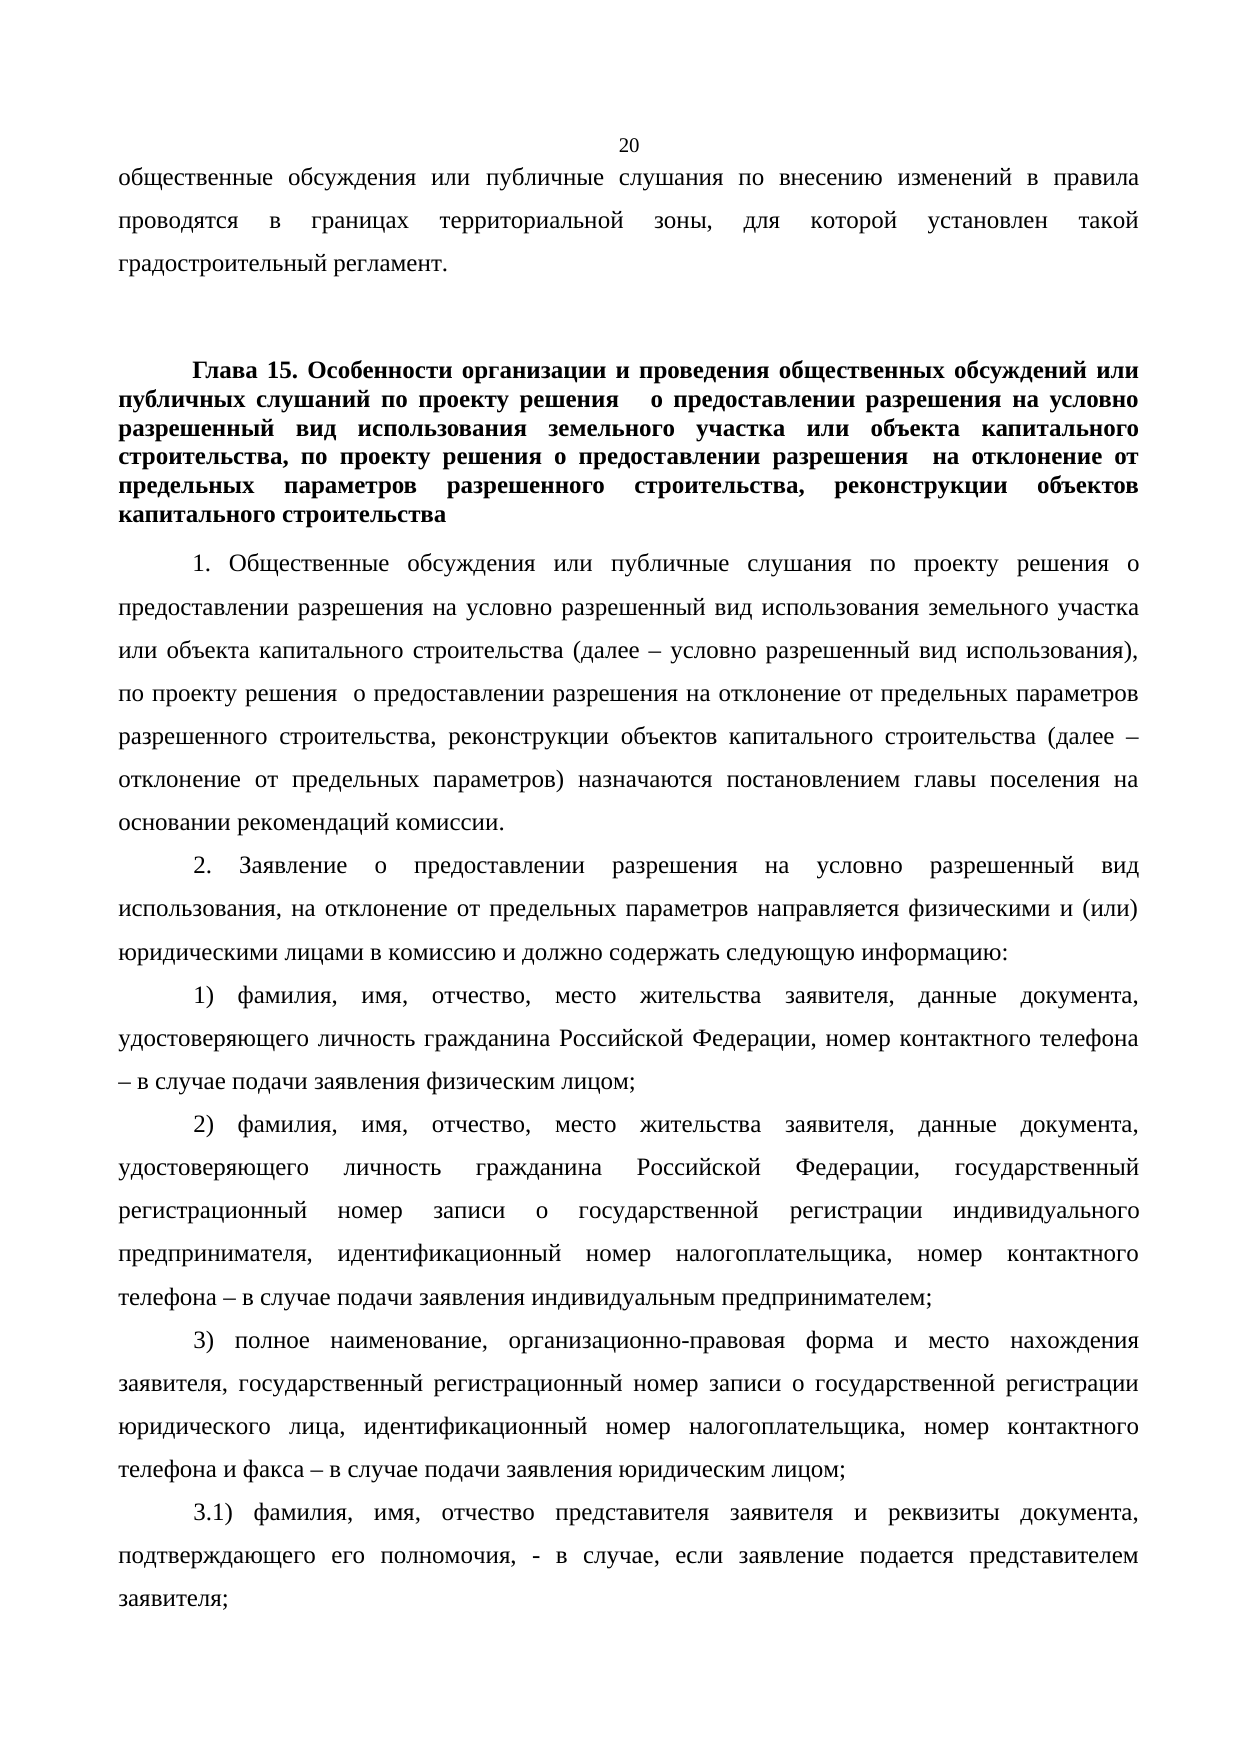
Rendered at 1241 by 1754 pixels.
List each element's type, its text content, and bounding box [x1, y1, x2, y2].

text 1. Общественные обсуждения или публичные слушания по проекту решения о предоставлении разрешения на условно разрешенный вид использования земельного участка или объекта капитального строительства (далее – условно разрешенный вид использования), по проекту решения о предоставлении разрешения на отклонение от предельных параметров разрешенного строительства, реконструкции объектов капитального строительства (далее – отклонение от предельных параметров) назначаются постановлением главы поселения на основании рекомендаций комиссии. [118, 548, 1140, 836]
text 1) фамилия, имя, отчество, место жительства заявителя, данные документа, удостоверяющего личность гражданина Российской Федерации, номер контактного телефона – в случае подачи заявления физическим лицом; [118, 980, 1140, 1095]
text 3) полное наименование, организационно-правовая форма и место нахождения заявителя, государственный регистрационный номер записи о государственной регистрации юридического лица, идентификационный номер налогоплательщика, номер контактного телефона и факса – в случае подачи заявления юридическим лицом; [118, 1325, 1140, 1483]
text 2) фамилия, имя, отчество, место жительства заявителя, данные документа, удостоверяющего личность гражданина Российской Федерации, государственный регистрационный номер записи о государственной регистрации индивидуального предпринимателя, идентификационный номер налогоплательщика, номер контактного телефона – в случае подачи заявления индивидуальным предпринимателем; [118, 1109, 1140, 1310]
text 2. Заявление о предоставлении разрешения на условно разрешенный вид использования, на отклонение от предельных параметров направляется физическими и (или) юридическими лицами в комиссию и должно содержать следующую информацию: [118, 850, 1140, 965]
subtitle Глава 15. Особенности организации и проведения общественных обсуждений или публичных слушаний по проекту решения о предоставлении разрешения на условно разрешенный вид использования земельного участка или объекта капитального строительства, по проекту решения о предоставлении разрешения на отклонение от предельных параметров разрешенного строительства, реконструкции объектов капитального строительства [118, 355, 1140, 528]
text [118, 162, 1140, 277]
text 3.1) фамилия, имя, отчество представителя заявителя и реквизиты документа, подтверждающего его полномочия, - в случае, если заявление подается представителем заявителя; [118, 1497, 1140, 1612]
